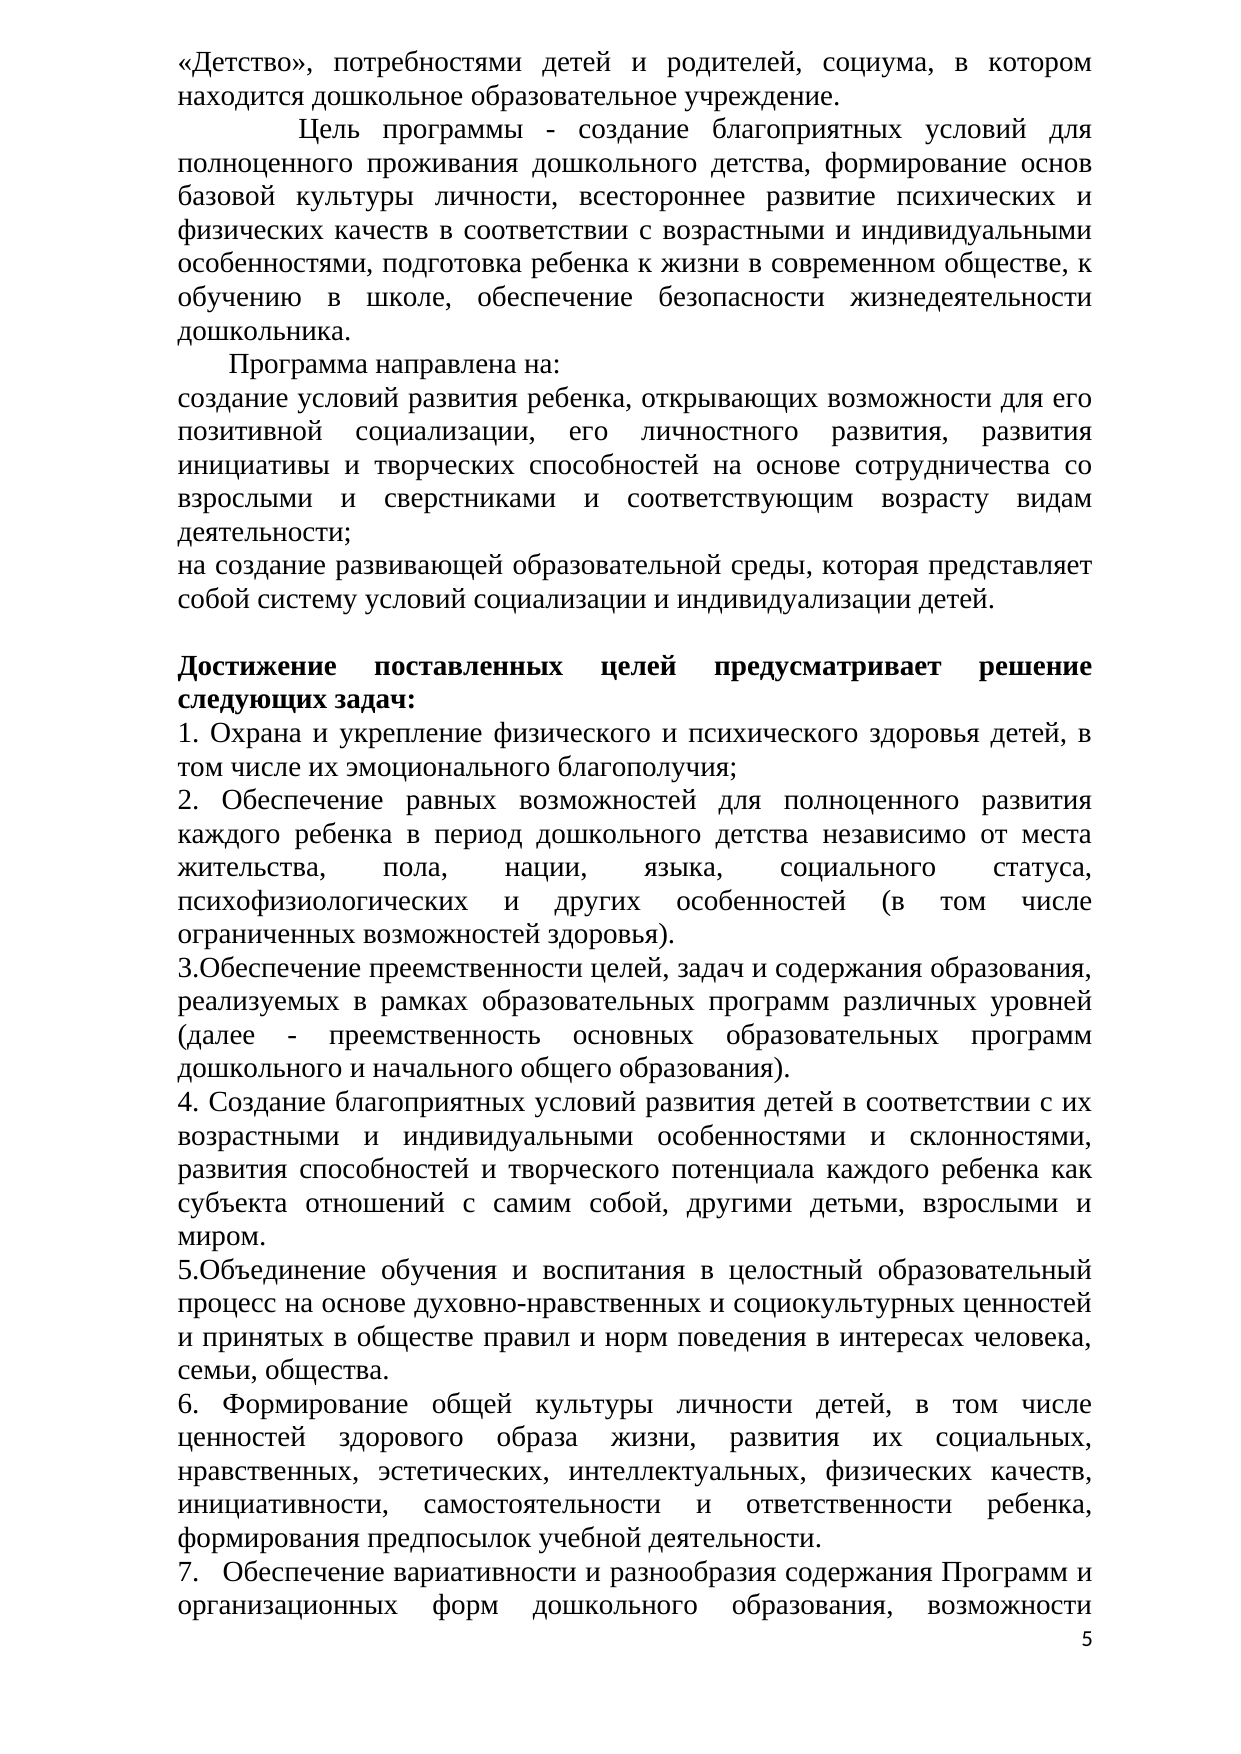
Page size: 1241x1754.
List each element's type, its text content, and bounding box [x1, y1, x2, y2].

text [177, 44, 1093, 111]
text Цель программы - создание благоприятных условий для полноценного проживания дошкольного детства, формирование основ базовой культуры личности, всестороннее развитие психических и физических качеств в соответствии с возрастными и индивидуальными особенностями, подготовка ребенка к жизни в современном обществе, к обучению в школе, обеспечение безопасности жизнедеятельности дошкольника. [177, 111, 1093, 346]
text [177, 1554, 1093, 1621]
text 3.Обеспечение преемственности целей, задач и содержания образования, реализуемых в рамках образовательных программ различных уровней (далее - преемственность основных образовательных программ дошкольного и начального общего образования). [177, 950, 1093, 1084]
text на создание развивающей образовательной среды, которая представляет собой систему условий социализации и индивидуализации детей. [177, 547, 1093, 614]
text Достижение поставленных целей предусматривает решение следующих задач: [177, 648, 1093, 715]
text создание условий развития ребенка, открывающих возможности для его позитивной социализации, его личностного развития, развития инициативы и творческих способностей на основе сотрудничества со взрослыми и сверстниками и соответствующим возрасту видам деятельности; [177, 380, 1093, 547]
text 6. Формирование общей культуры личности детей, в том числе ценностей здорового образа жизни, развития их социальных, нравственных, эстетических, интеллектуальных, физических качеств, инициативности, самостоятельности и ответственности ребенка, формирования предпосылок учебной деятельности. [177, 1386, 1093, 1554]
text Программа направлена на: [177, 346, 1093, 380]
text 1. Охрана и укрепление физического и психического здоровья детей, в том числе их эмоционального благополучия; [177, 715, 1093, 782]
text 4. Создание благоприятных условий развития детей в соответствии с их возрастными и индивидуальными особенностями и склонностями, развития способностей и творческого потенциала каждого ребенка как субъекта отношений с самим собой, другими детьми, взрослыми и миром. [177, 1084, 1093, 1252]
text 5.Объединение обучения и воспитания в целостный образовательный процесс на основе духовно-нравственных и социокультурных ценностей и принятых в обществе правил и норм поведения в интересах человека, семьи, общества. [177, 1252, 1093, 1386]
text 2. Обеспечение равных возможностей для полноценного развития каждого ребенка в период дошкольного детства независимо от места жительства, пола, нации, языка, социального статуса, психофизиологических и других особенностей (в том числе ограниченных возможностей здоровья). [177, 782, 1093, 950]
